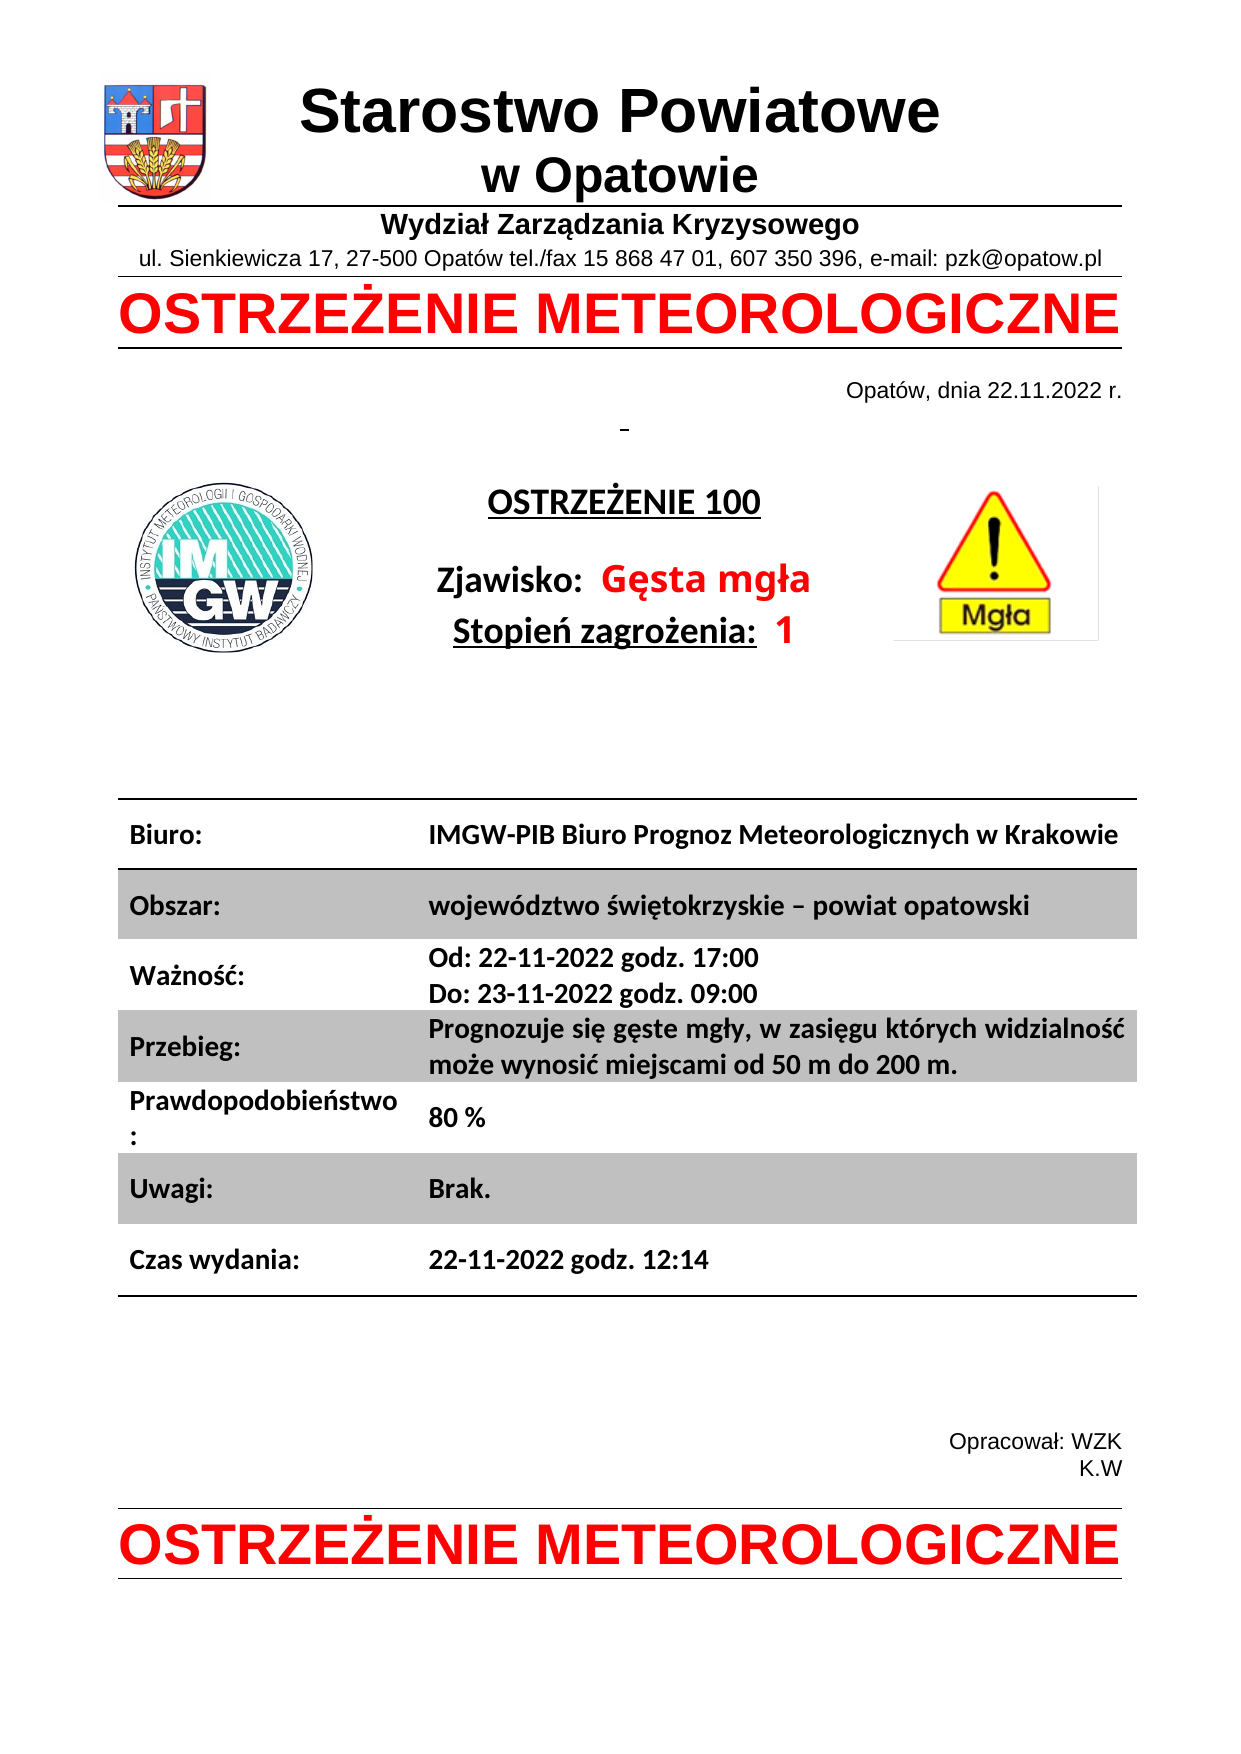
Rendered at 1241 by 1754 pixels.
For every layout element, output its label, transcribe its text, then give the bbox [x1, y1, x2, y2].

text OSTRZEŻENIE METEOROLOGICZNE [118, 277, 1122, 347]
table_cell Uwagi: [118, 1153, 417, 1224]
table_cell Prawdopodobieństwo: [118, 1082, 417, 1153]
table_cell 22-11-2022 godz. 12:14 [417, 1224, 1137, 1294]
table_cell Czas wydania: [118, 1224, 417, 1294]
table_header [905, 478, 1129, 655]
text Opracował: WZK [118, 1428, 1122, 1455]
text Opatów, dnia 22.11.2022 r. [118, 377, 1122, 404]
table_cell 80 % [417, 1082, 1137, 1153]
text w Opatowie [118, 146, 1122, 205]
table_cell województwo świętokrzyskie – powiat opatowski [417, 870, 1137, 939]
table_header [111, 478, 344, 655]
text ul. Sienkiewicza 17, 27-500 Opatów tel./fax 15 868 47 01, 607 350 396, e-mail: pzk@opatow.pl [118, 245, 1122, 272]
text K.W [118, 1455, 1122, 1481]
table_header IMGW-PIB Biuro Prognoz Meteorologicznych w Krakowie [417, 800, 1137, 868]
table_cell Od: 22-11-2022 godz. 17:00 Do: 23-11-2022 godz. 09:00 [417, 939, 1137, 1010]
table_header OSTRZEŻENIE 100 Zjawisko: Gęsta mgła Stopień zagrożenia: 1 [344, 478, 904, 655]
text OSTRZEŻENIE METEOROLOGICZNE [118, 1509, 1122, 1578]
table_cell Obszar: [118, 870, 417, 939]
text Starostwo Powiatowe [212, 74, 1122, 146]
table_cell Przebieg: [118, 1010, 417, 1082]
table_cell Prognozuje się gęste mgły, w zasięgu których widzialność może wynosić miejscami od 50 m do 200 m. [417, 1010, 1137, 1082]
table_cell Brak. [417, 1153, 1137, 1224]
table_header Biuro: [118, 800, 417, 868]
table_cell Ważność: [118, 939, 417, 1010]
picture [133, 482, 313, 653]
text Wydział Zarządzania Kryzysowego [118, 207, 1122, 240]
picture [99, 73, 212, 204]
